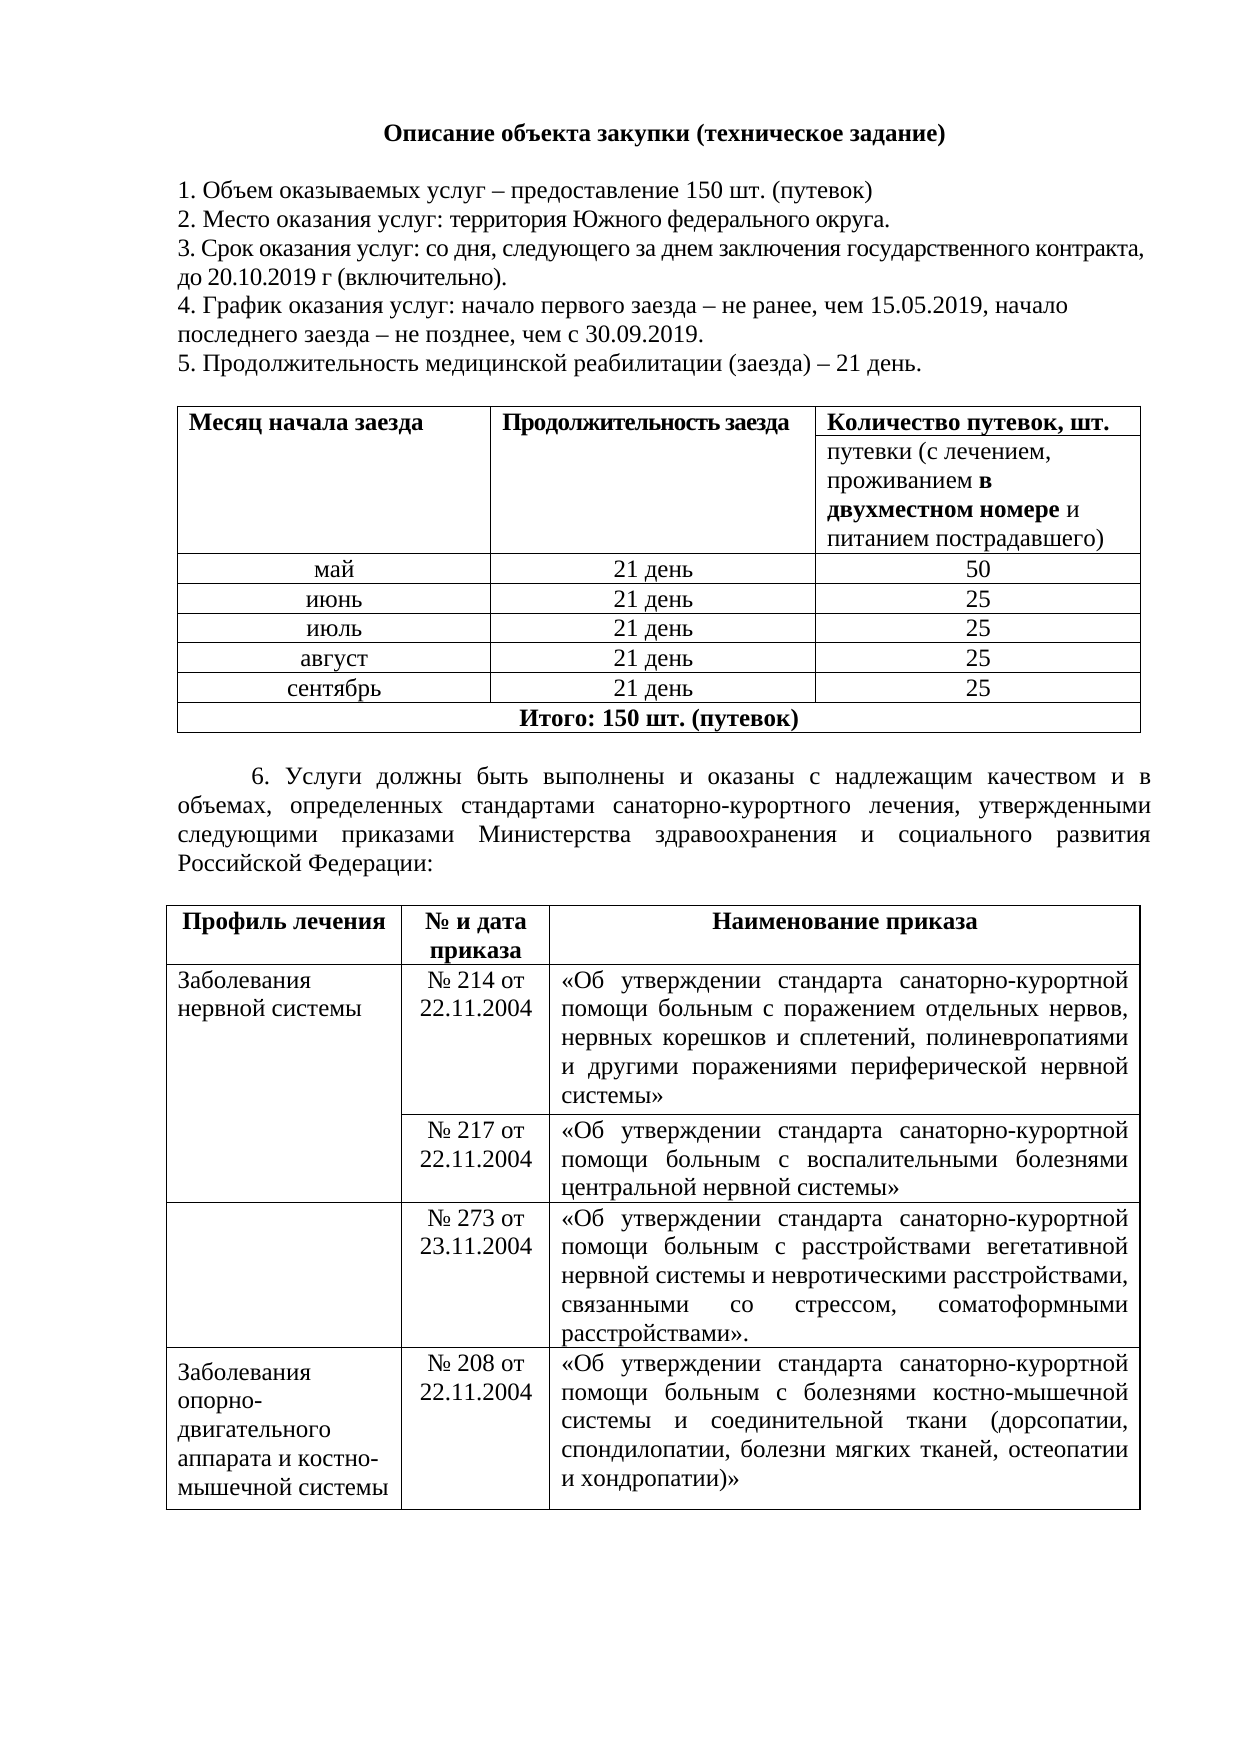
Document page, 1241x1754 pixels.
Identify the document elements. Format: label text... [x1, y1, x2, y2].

table_cell «Об утверждении стандарта санаторно-курортной помощи больным с расстройствами вегетативной нервной системы и невротическими расстройствами, связанными со стрессом, соматоформными расстройствами». [550, 1203, 1139, 1347]
table_cell [167, 1203, 401, 1347]
table_cell 50 [816, 554, 1140, 583]
table_cell 21 день [491, 584, 815, 612]
table_cell «Об утверждении стандарта санаторно-курортной помощи больным с воспалительными болезнями центральной нервной системы» [550, 1115, 1139, 1202]
table_cell июль [178, 614, 490, 642]
table_cell 21 день [491, 614, 815, 642]
table_header Наименование приказа [550, 906, 1139, 964]
table_cell 21 день [491, 554, 815, 583]
table_cell № 208 от 22.11.2004 [402, 1348, 549, 1509]
table_header Месяц начала заезда [178, 407, 490, 553]
table_cell Итого: 150 шт. (путевок) [178, 703, 1140, 732]
table_cell Заболевания нервной системы [167, 965, 401, 1202]
table_cell № 214 от 22.11.2004 [402, 965, 549, 1114]
text 4. График оказания услуг: начало первого заезда – не ранее, чем 15.05.2019, начало последнего заезда – не позднее, чем с 30.09.2019. [177, 291, 1152, 348]
table_cell 21 день [491, 673, 815, 702]
table_cell 25 [816, 643, 1140, 672]
table_cell 21 день [491, 643, 815, 672]
text 6. Услуги должны быть выполнены и оказаны с надлежащим качеством и в объемах, определенных стандартами санаторно-курортного лечения, утвержденными следующими приказами Министерства здравоохранения и социального развития Российской Федерации: [177, 761, 1152, 876]
table_cell № 217 от 22.11.2004 [402, 1115, 549, 1202]
table_cell 25 [816, 584, 1140, 612]
table_cell 25 [816, 673, 1140, 702]
table_cell июнь [178, 584, 490, 612]
table_cell путевки (с лечением, проживанием в двухместном номере и питанием пострадавшего) [816, 436, 1140, 553]
text 1. Объем оказываемых услуг – предоставление 150 шт. (путевок) [177, 176, 1152, 204]
table_cell сентябрь [178, 673, 490, 702]
text 2. Место оказания услуг: территория Южного федерального округа. [177, 204, 1152, 233]
table_cell Заболевания опорно-двигательного аппарата и костно-мышечной системы [167, 1348, 401, 1509]
table_cell «Об утверждении стандарта санаторно-курортной помощи больным с поражением отдельных нервов, нервных корешков и сплетений, полиневропатиями и другими поражениями периферической нервной системы» [550, 965, 1139, 1114]
table_header № и дата приказа [402, 906, 549, 964]
text Описание объекта закупки (техническое задание) [177, 118, 1152, 147]
text 3. Срок оказания услуг: со дня, следующего за днем заключения государственного контракта, до 20.10.2019 г (включительно). [177, 233, 1152, 291]
table_cell «Об утверждении стандарта санаторно-курортной помощи больным с болезнями костно-мышечной системы и соединительной ткани (дорсопатии, спондилопатии, болезни мягких тканей, остеопатии и хондропатии)» [550, 1348, 1139, 1509]
table_cell 25 [816, 614, 1140, 642]
table_header Профиль лечения [167, 906, 401, 964]
table_header Продолжительность заезда [491, 407, 815, 553]
table_header Количество путевок, шт. [816, 407, 1140, 435]
table_cell май [178, 554, 490, 583]
table_cell № 273 от 23.11.2004 [402, 1203, 549, 1347]
text 5. Продолжительность медицинской реабилитации (заезда) – 21 день. [177, 348, 1152, 377]
table_cell август [178, 643, 490, 672]
